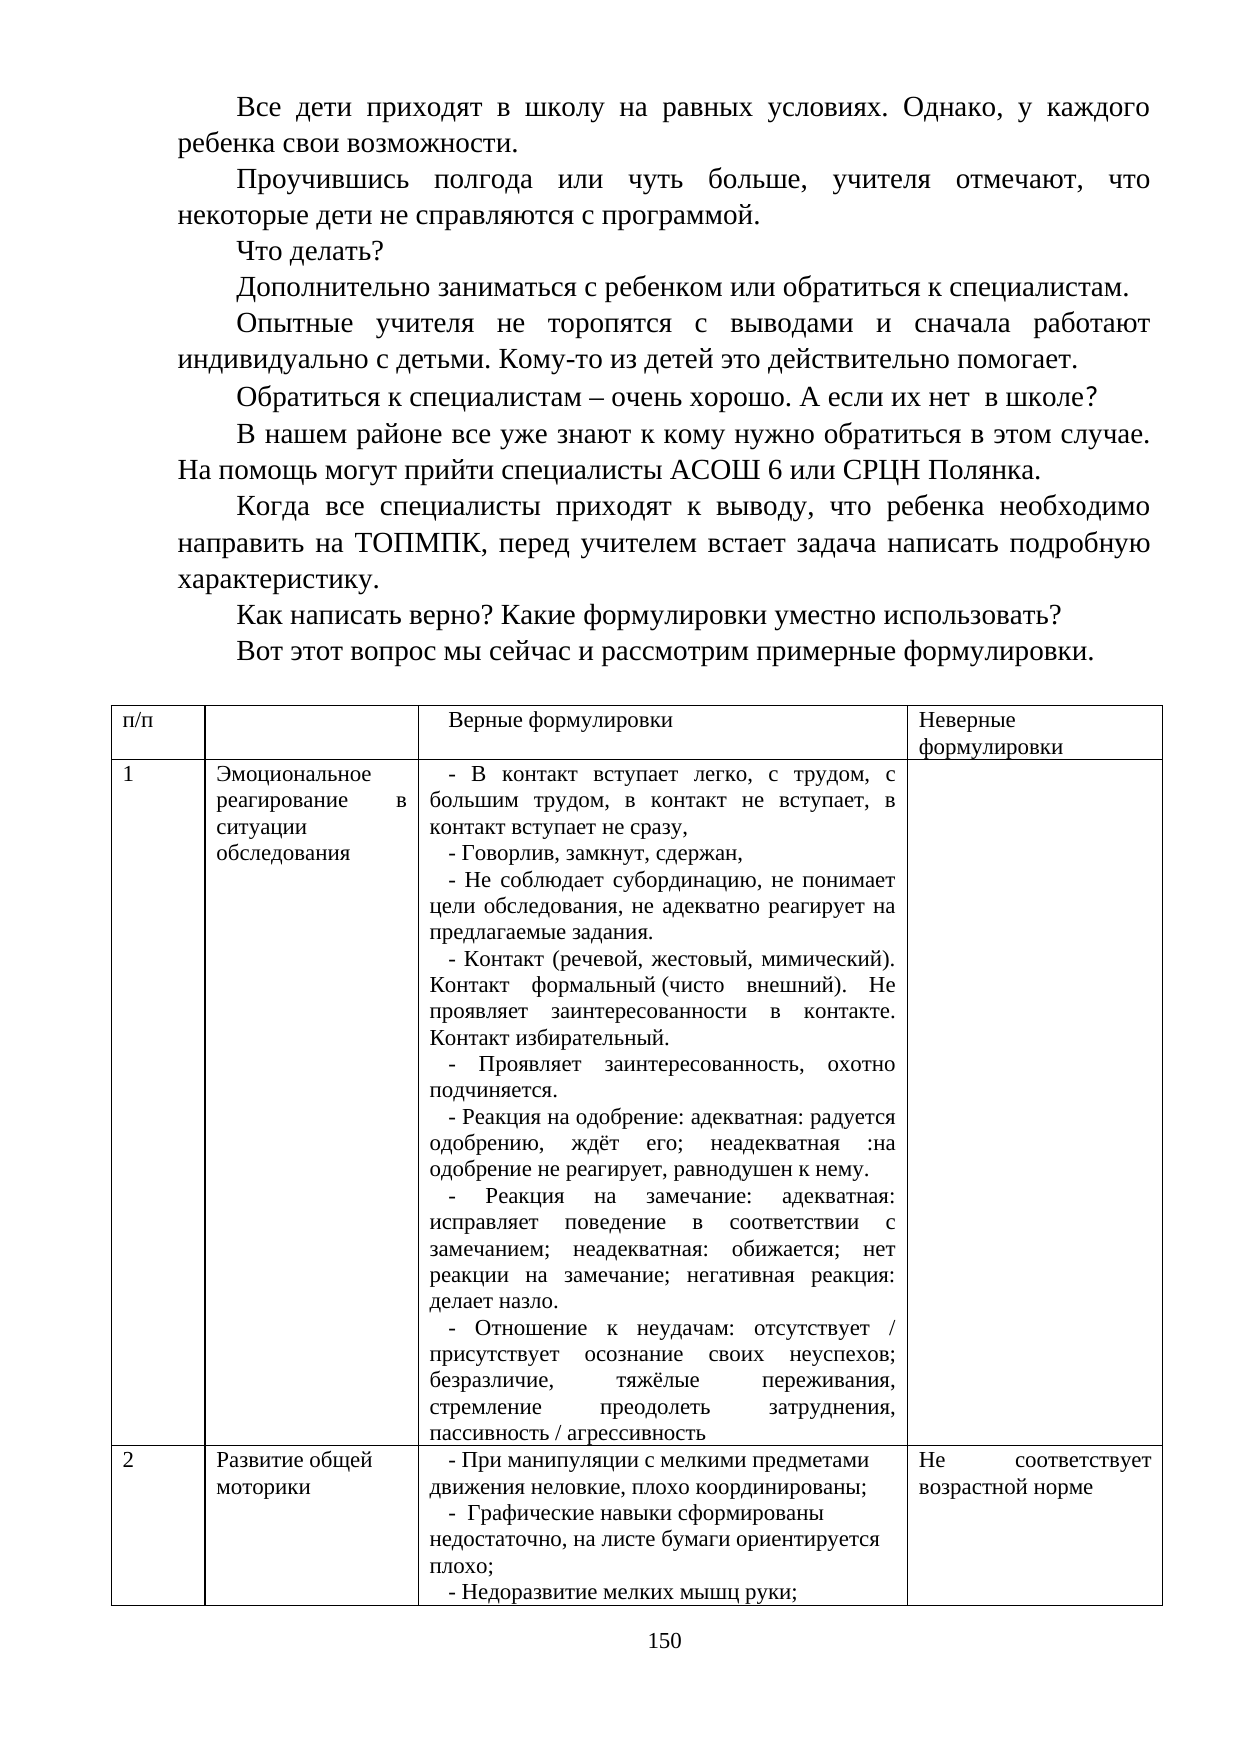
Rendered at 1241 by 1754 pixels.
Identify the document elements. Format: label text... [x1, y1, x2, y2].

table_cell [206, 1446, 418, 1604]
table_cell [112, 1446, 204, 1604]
text Как написать верно? Какие формулировки уместно использовать? [177, 597, 1152, 631]
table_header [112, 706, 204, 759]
text Когда все специалисты приходят к выводу, что ребенка необходимо направить на ТОПМПК, перед учителем встает задача написать подробную характеристику. [177, 488, 1152, 594]
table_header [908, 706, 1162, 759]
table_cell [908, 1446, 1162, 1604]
text В нашем районе все уже знают к кому нужно обратиться в этом случае. На помощь могут прийти специалисты АСОШ 6 или СРЦН Полянка. [177, 416, 1152, 486]
text Дополнительно заниматься с ребенком или обратиться к специалистам. [177, 269, 1152, 303]
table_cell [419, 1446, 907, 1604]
text Опытные учителя не торопятся с выводами и сначала работают индивидуально с детьми. Кому-то из детей это действительно помогает. [177, 306, 1152, 375]
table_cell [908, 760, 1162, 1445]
text Обратиться к специалистам – очень хорошо. А если их нет в школе? [177, 378, 1152, 413]
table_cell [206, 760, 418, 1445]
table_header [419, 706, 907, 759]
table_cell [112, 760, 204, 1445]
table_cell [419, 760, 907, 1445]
text Что делать? [177, 233, 1152, 267]
text Проучившись полгода или чуть больше, учителя отмечают, что некоторые дети не справляются с программой. [177, 161, 1152, 231]
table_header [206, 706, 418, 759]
text Вот этот вопрос мы сейчас и рассмотрим примерные формулировки. [177, 633, 1152, 667]
text Все дети приходят в школу на равных условиях. Однако, у каждого ребенка свои возможности. [177, 89, 1152, 158]
